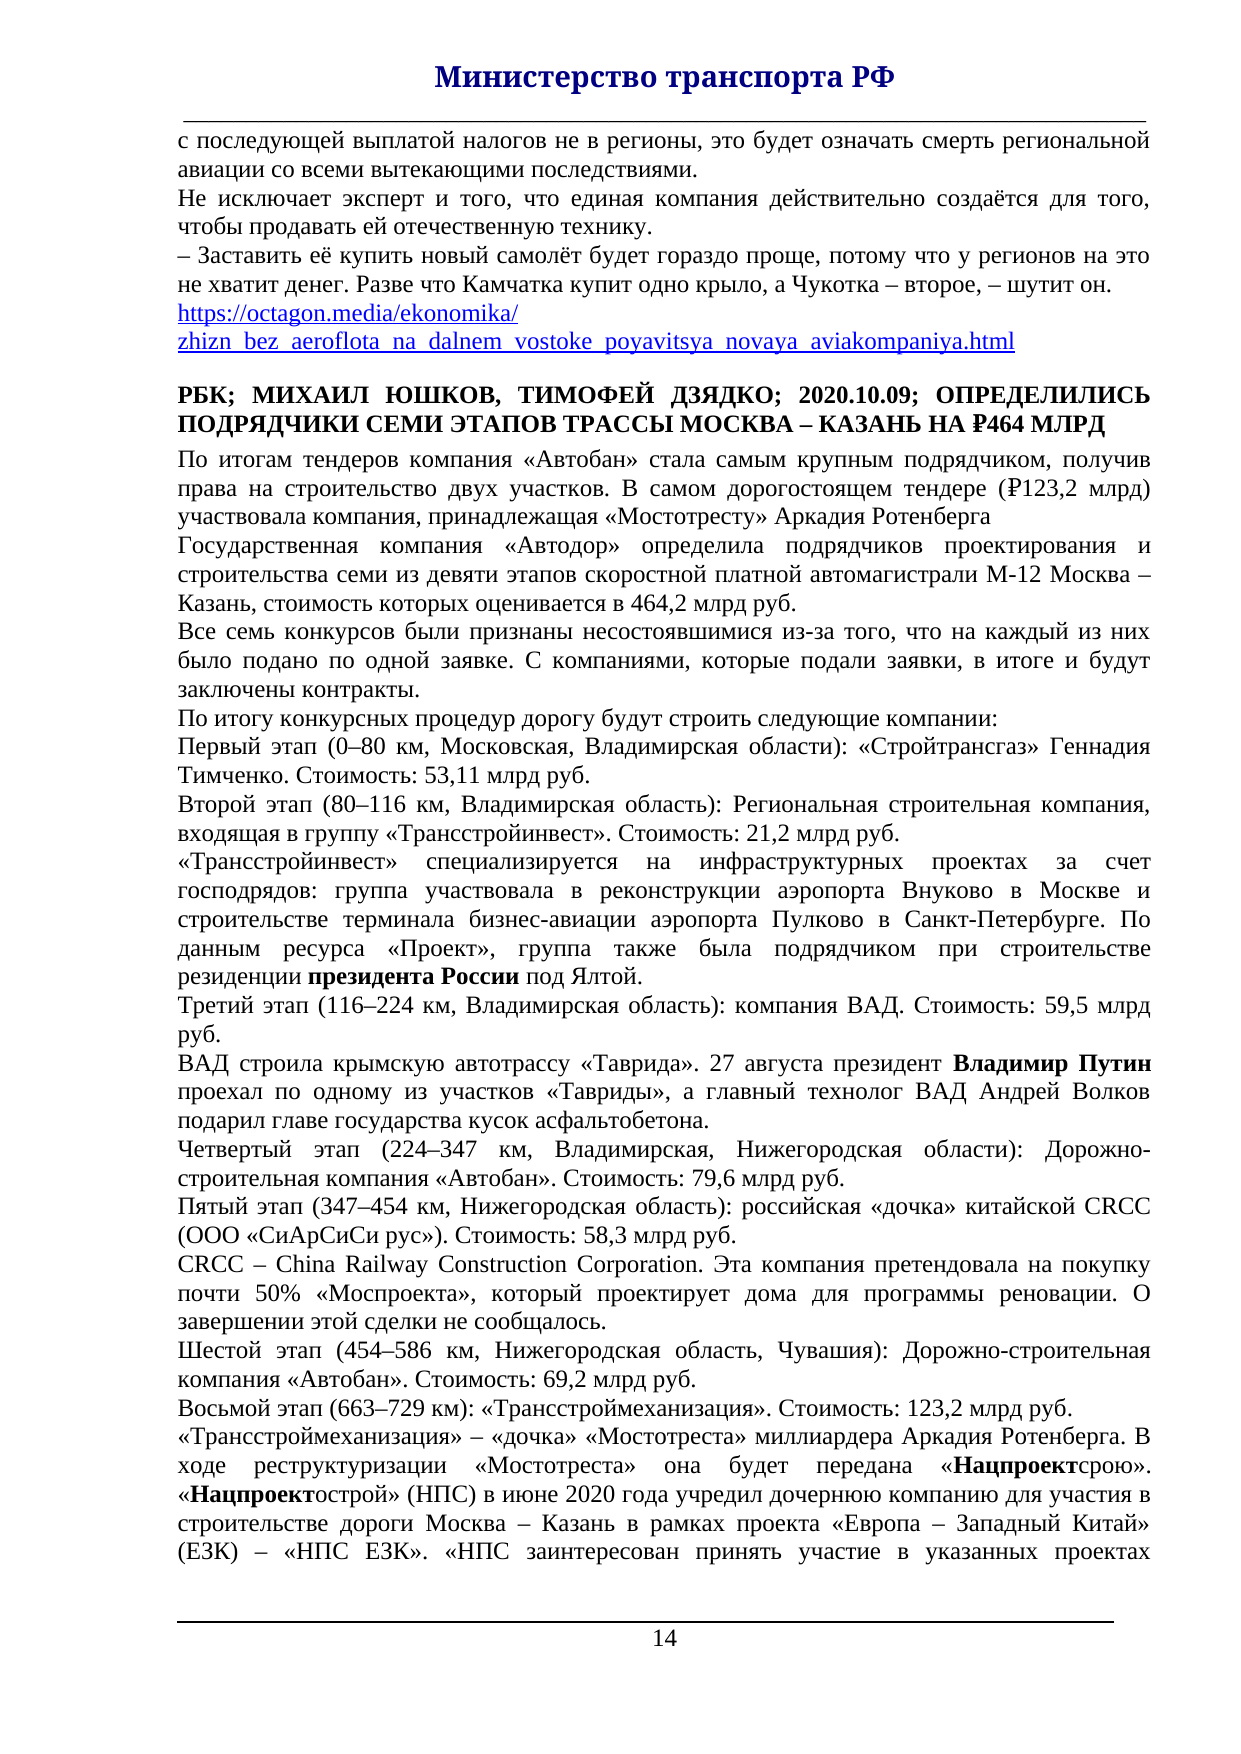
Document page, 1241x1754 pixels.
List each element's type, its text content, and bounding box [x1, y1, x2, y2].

text – Заставить её купить новый самолёт будет гораздо проще, потому что у регионов на это не хватит денег. Разве что Камчатка купит одно крыло, а Чукотка – второе, – шутит он. [177, 240, 1152, 298]
text Второй этап (80–116 км, Владимирская область): Региональная строительная компания, входящая в группу «Трансстройинвест». Стоимость: 21,2 млрд руб. [177, 789, 1152, 846]
text Третий этап (116–224 км, Владимирская область): компания ВАД. Стоимость: 59,5 млрд руб. [177, 990, 1152, 1048]
text Все семь конкурсов были признаны несостоявшимися из-за того, что на каждый из них было подано по одной заявке. С компаниями, которые подали заявки, в итоге и будут заключены контракты. [177, 616, 1152, 703]
text «Трансстройинвест» специализируется на инфраструктурных проектах за счет господрядов: группа участвовала в реконструкции аэропорта Внуково в Москве и строительстве терминала бизнес-авиации аэропорта Пулково в Санкт-Петербурге. По данным ресурса «Проект», группа также была подрядчиком при строительстве резиденции президента России под Ялтой. [177, 846, 1152, 990]
text https://octagon.media/ekonomika/zhizn_bez_aeroflota_na_dalnem_vostoke_poyavitsya_novaya_aviakompaniya.html [177, 298, 1152, 355]
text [177, 1421, 1152, 1565]
text По итогам тендеров компания «Автобан» стала самым крупным подрядчиком, получив права на строительство двух участков. В самом дорогостоящем тендере (₽123,2 млрд) участвовала компания, принадлежащая «Мостотресту» Аркадия Ротенберга [177, 444, 1152, 530]
text Государственная компания «Автодор» определила подрядчиков проектирования и строительства семи из девяти этапов скоростной платной автомагистрали М-12 Москва – Казань, стоимость которых оценивается в 464,2 млрд руб. [177, 530, 1152, 616]
subtitle РБК; МИХАИЛ ЮШКОВ, ТИМОФЕЙ ДЗЯДКО; 2020.10.09; ОПРЕДЕЛИЛИСЬ ПОДРЯДЧИКИ СЕМИ ЭТАПОВ ТРАССЫ МОСКВА – КАЗАНЬ НА ₽464 МЛРД [177, 380, 1152, 438]
text Пятый этап (347–454 км, Нижегородская область): российская «дочка» китайской CRCC (ООО «СиАрСиСи рус»). Стоимость: 58,3 млрд руб. [177, 1191, 1152, 1249]
text CRCC – China Railway Construction Corporation. Эта компания претендовала на покупку почти 50% «Моспроекта», который проектирует дома для программы реновации. О завершении этой сделки не сообщалось. [177, 1249, 1152, 1335]
text ВАД строила крымскую автотрассу «Таврида». 27 августа президент Владимир Путин проехал по одному из участков «Тавриды», а главный технолог ВАД Андрей Волков подарил главе государства кусок асфальтобетона. [177, 1048, 1152, 1134]
text Первый этап (0–80 км, Московская, Владимирская области): «Стройтрансгаз» Геннадия Тимченко. Стоимость: 53,11 млрд руб. [177, 731, 1152, 789]
text Восьмой этап (663–729 км): «Трансстроймеханизация». Стоимость: 123,2 млрд руб. [177, 1393, 1152, 1421]
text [177, 125, 1152, 183]
text Шестой этап (454–586 км, Нижегородская область, Чувашия): Дорожно-строительная компания «Автобан». Стоимость: 69,2 млрд руб. [177, 1335, 1152, 1393]
text Четвертый этап (224–347 км, Владимирская, Нижегородская области): Дорожно-строительная компания «Автобан». Стоимость: 79,6 млрд руб. [177, 1134, 1152, 1191]
text Не исключает эксперт и того, что единая компания действительно создаётся для того, чтобы продавать ей отечественную технику. [177, 183, 1152, 240]
text По итогу конкурсных процедур дорогу будут строить следующие компании: [177, 703, 1152, 731]
